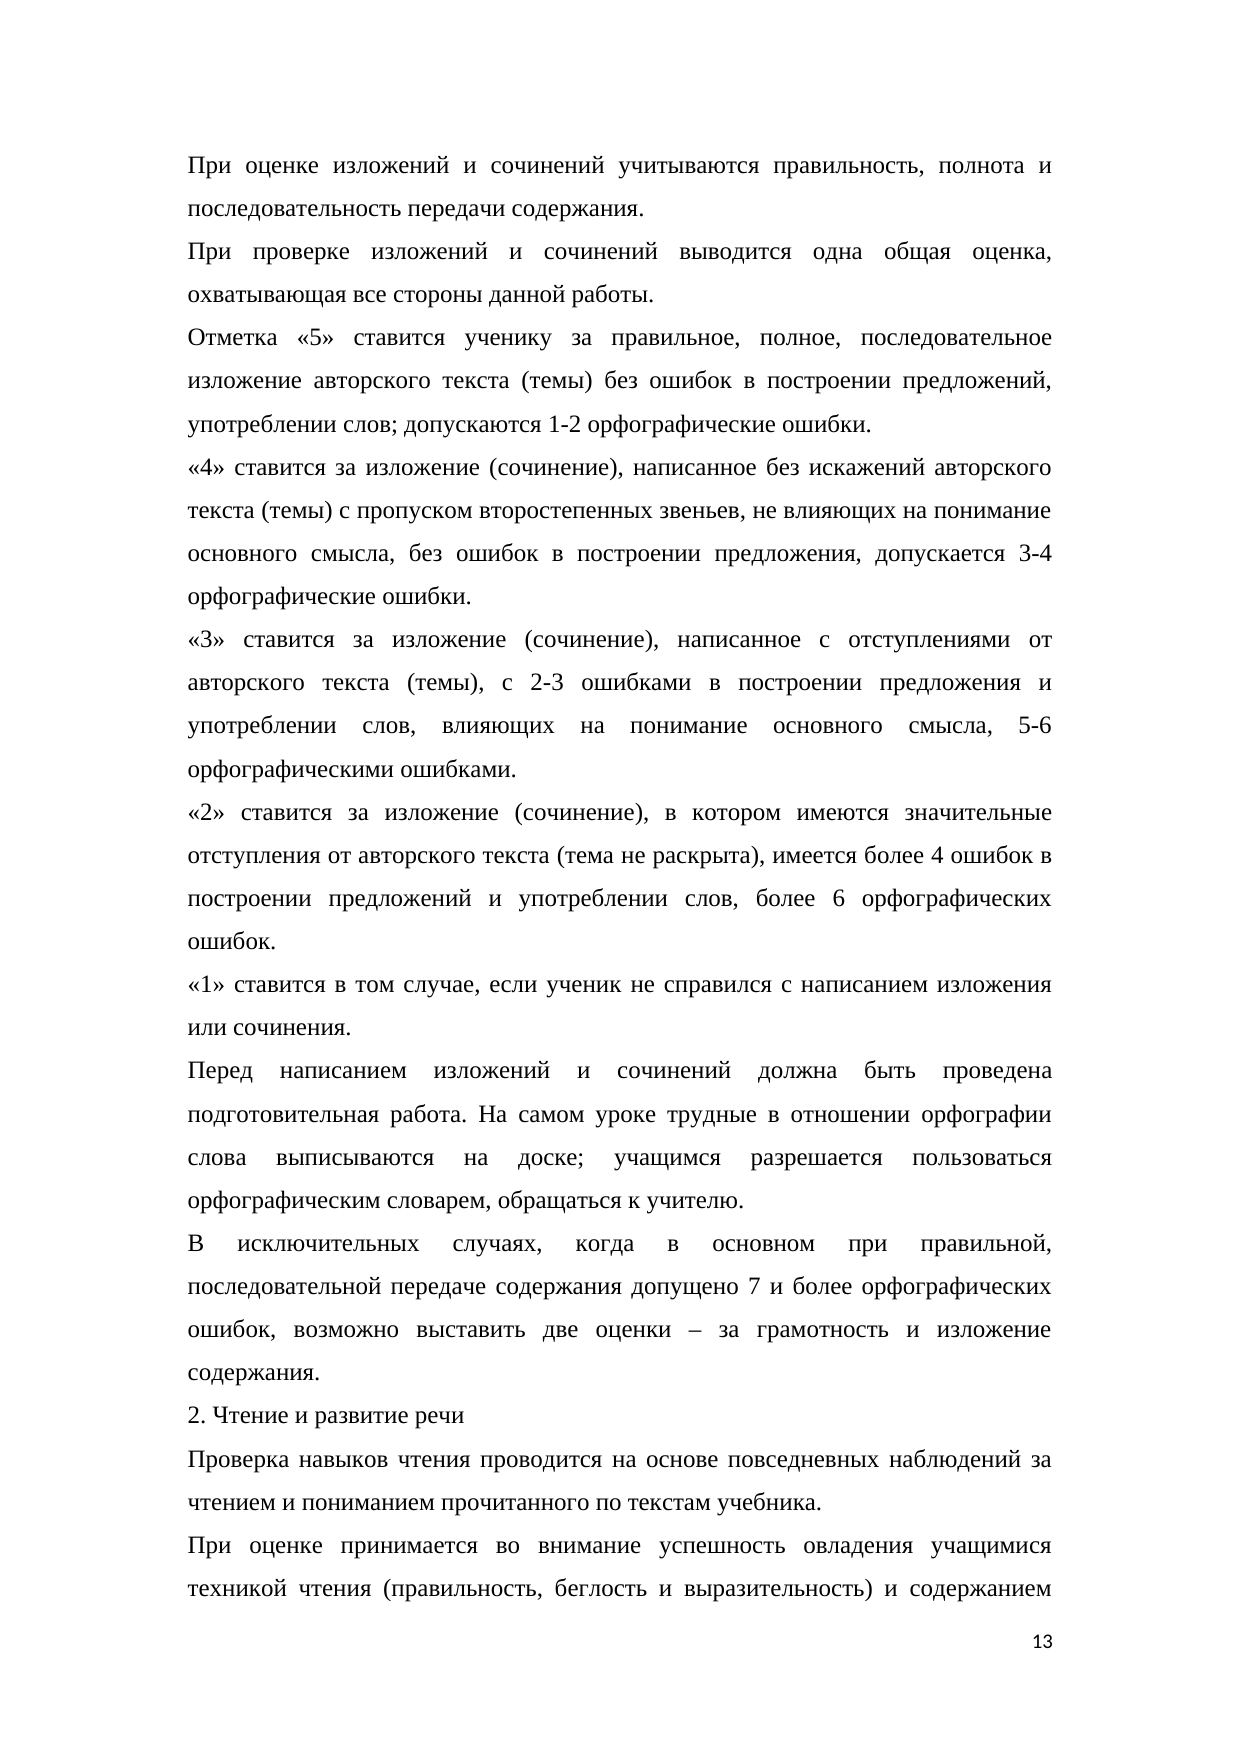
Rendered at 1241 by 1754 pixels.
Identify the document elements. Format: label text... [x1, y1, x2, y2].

text При проверке изложений и сочинений выводится одна общая оценка, охватывающая все стороны данной работы. [187, 236, 1053, 308]
text 2. Чтение и развитие речи [187, 1401, 1053, 1429]
text «4» ставится за изложение (сочинение), написанное без искажений авторского текста (темы) с пропуском второстепенных звеньев, не влияющих на понимание основного смысла, без ошибок в построении предложения, допускается 3-4 орфографические ошибки. [187, 452, 1053, 610]
text «1» ставится в том случае, если ученик не справился с написанием изложения или сочинения. [187, 969, 1053, 1041]
text «3» ставится за изложение (сочинение), написанное с отступлениями от авторского текста (темы), с 2-3 ошибками в построении предложения и употреблении слов, влияющих на понимание основного смысла, 5-6 орфографическими ошибками. [187, 624, 1053, 782]
text Перед написанием изложений и сочинений должна быть проведена подготовительная работа. На самом уроке трудные в отношении орфографии слова выписываются на доске; учащимся разрешается пользоваться орфографическим словарем, обращаться к учителю. [187, 1056, 1053, 1214]
text При оценке изложений и сочинений учитываются правильность, полнота и последовательность передачи содержания. [187, 150, 1053, 222]
text В исключительных случаях, когда в основном при правильной, последовательной передаче содержания допущено 7 и более орфографических ошибок, возможно выставить две оценки – за грамотность и изложение содержания. [187, 1228, 1053, 1386]
text Отметка «5» ставится ученику за правильное, полное, последовательное изложение авторского текста (темы) без ошибок в построении предложений, употреблении слов; допускаются 1-2 орфографические ошибки. [187, 322, 1053, 437]
text Проверка навыков чтения проводится на основе повседневных наблюдений за чтением и пониманием прочитанного по текстам учебника. [187, 1444, 1053, 1516]
text «2» ставится за изложение (сочинение), в котором имеются значительные отступления от авторского текста (тема не раскрыта), имеется более 4 ошибок в построении предложений и употреблении слов, более 6 орфографических ошибок. [187, 797, 1053, 955]
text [187, 1530, 1053, 1602]
